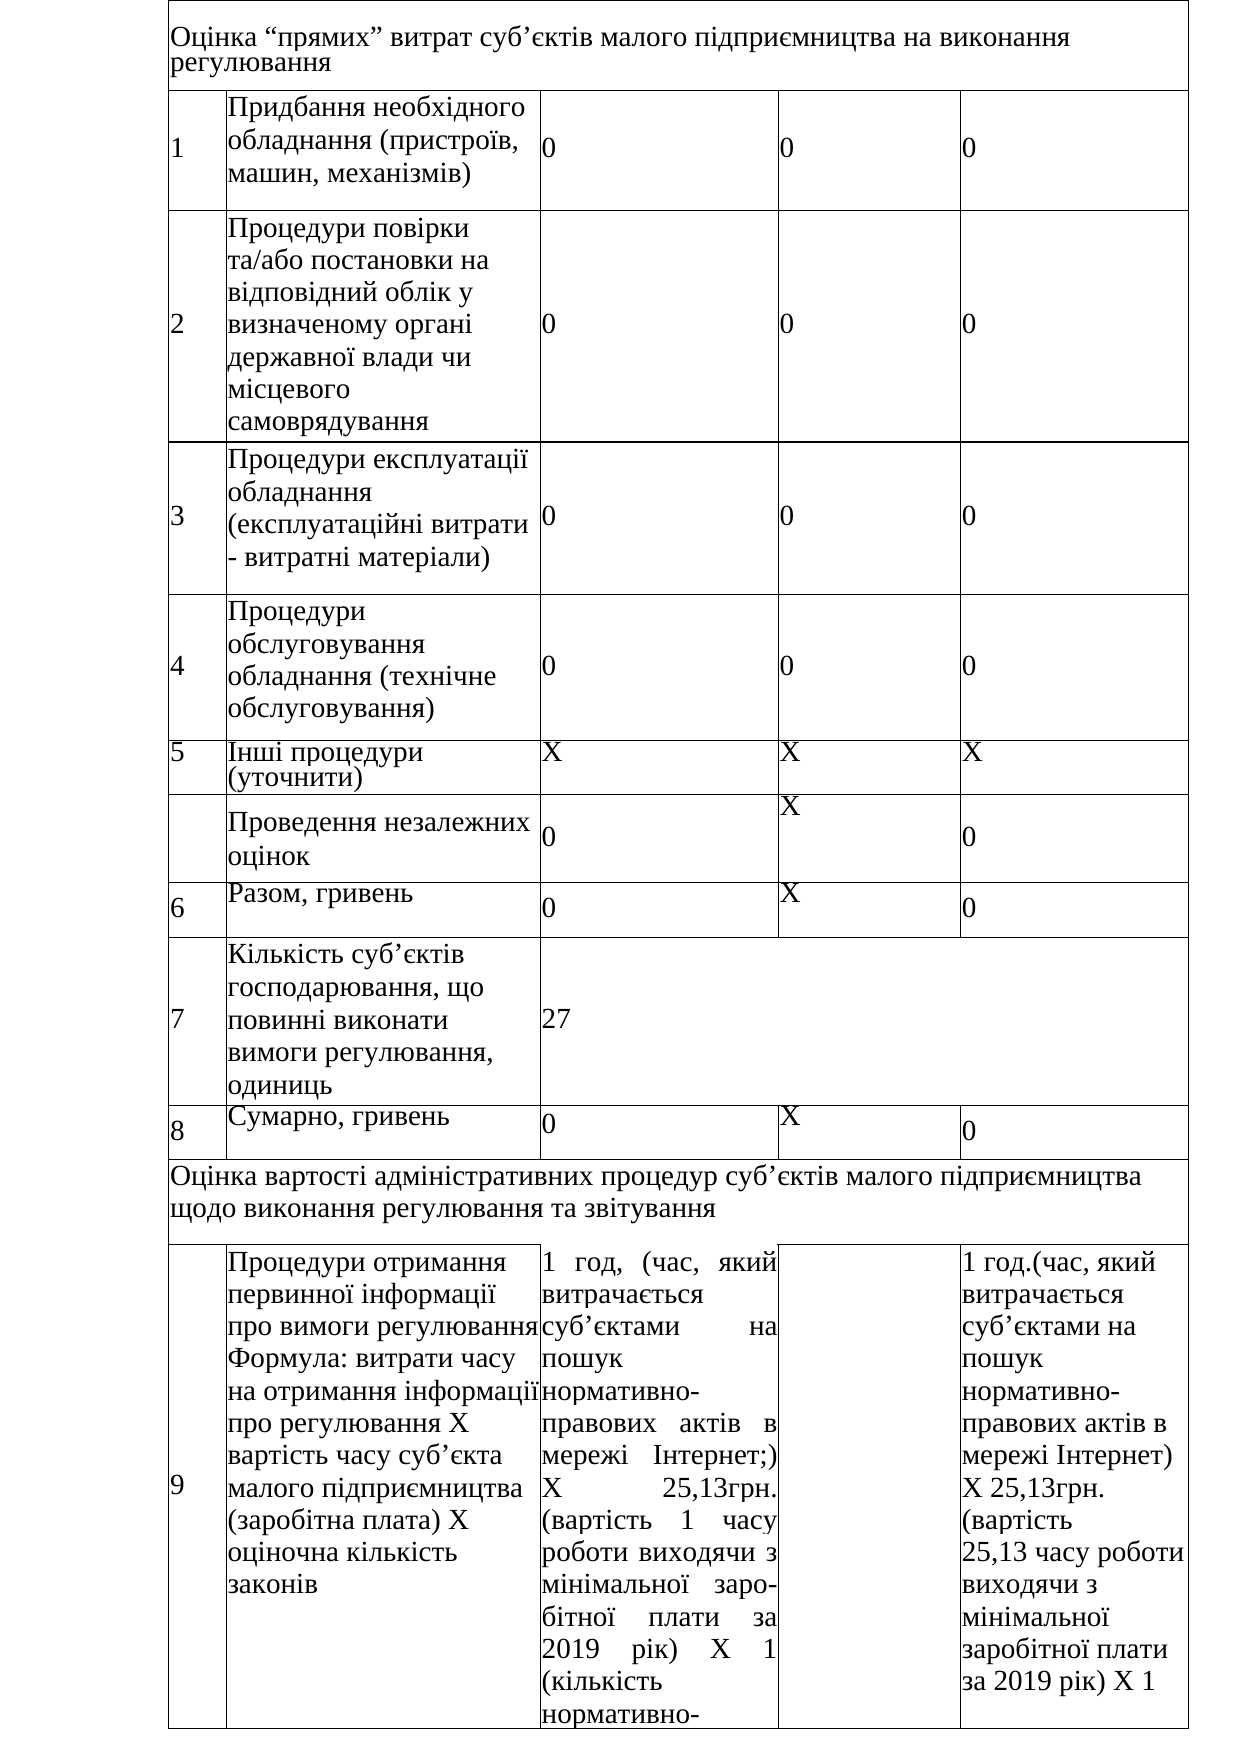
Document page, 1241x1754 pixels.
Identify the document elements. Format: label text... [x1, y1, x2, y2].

table_cell 0 [541, 91, 778, 210]
table_cell 0 [541, 883, 778, 937]
table_cell Кількість суб’єктів господарювання, що повинні виконати вимоги регулювання, одиниць [227, 938, 540, 1105]
table_cell 0 [961, 211, 1188, 441]
table_cell Процедури повірки та/або постановки на відповідний облік у визначеному органі державної влади чи місцевого самоврядування [227, 211, 540, 441]
table_cell X [779, 1106, 960, 1159]
table_cell X [779, 741, 960, 794]
table_cell [169, 795, 226, 882]
table_cell 8 [169, 1106, 226, 1159]
table_cell Проведення незалежних оцінок [227, 795, 540, 882]
table_cell 0 [541, 443, 778, 594]
table_cell 0 [541, 795, 778, 882]
table_cell Процедури отримання первинної інформації про вимоги регулювання Формула: витрати часу на отримання інформації про регулювання X вартість часу суб’єкта малого підприємництва (заробітна плата) X оціночна кількість законів [227, 1245, 540, 1728]
table_cell Придбання необхідного обладнання (пристроїв, машин, механізмів) [227, 91, 540, 210]
table_cell Сумарно, гривень [227, 1106, 540, 1159]
table_cell 7 [169, 938, 226, 1105]
table_cell 0 [541, 211, 778, 441]
table_cell X [961, 741, 1188, 794]
table_cell Разом, гривень [227, 883, 540, 937]
table_cell 0 [779, 211, 960, 441]
table_cell 4 [169, 595, 226, 740]
table_cell Інші процедури (уточнити) [227, 741, 540, 794]
table_cell Оцінка “прямих” витрат суб’єктів малого підприємництва на виконання регулювання [169, 1, 1188, 90]
table_cell 0 [779, 91, 960, 210]
table_cell 0 [779, 595, 960, 740]
table_cell 1 год, (час, який витрачається суб’єктами на пошук нормативно- правових актів в мережі Інтернет;) X 25,13грн. (вартість 1 часу роботи виходячи з мінімальної заро-бітної плати за 2019 рік) X 1 (кількість нормативно-правових актів, з якими необхідно ознайомитись) - 25,13грн. [623, 1245, 778, 1728]
table_cell X [541, 741, 778, 794]
table_cell Оцінка вартості адміністративних процедур суб’єктів малого підприємництва щодо виконання регулювання та звітування [169, 1160, 1188, 1244]
table_cell 0 [961, 443, 1188, 594]
table_cell X [779, 795, 960, 882]
table_cell 2 [169, 211, 226, 441]
table_cell 3 [169, 443, 226, 594]
table_cell 0 [961, 595, 1188, 740]
table_cell Процедури обслуговування обладнання (технічне обслуговування) [227, 595, 540, 740]
table_cell 0 [541, 595, 778, 740]
table_cell Процедури експлуатації обладнання (експлуатаційні витрати - витратні матеріали) [227, 443, 540, 594]
table_cell 0 [961, 795, 1188, 882]
table_cell 6 [169, 883, 226, 937]
table_cell 0 [961, 91, 1188, 210]
table_cell 0 [961, 883, 1188, 937]
table_cell 27 [541, 938, 1188, 1105]
table_cell 5 [169, 741, 226, 794]
table_cell 0 [961, 1106, 1188, 1159]
table_cell 9 [169, 1245, 226, 1728]
table_cell 1 год.(час, який витрачається суб’єктами на пошук нормативно- правових актів в мережі Інтернет) X 25,13грн. (вартість 25,13 часу роботи виходячи з мінімальної заробітної плати за 2019 рік) X 1 [961, 1245, 1188, 1728]
table_cell 1 [169, 91, 226, 210]
table_cell [779, 1245, 960, 1728]
table_cell 0 [779, 443, 960, 594]
table_cell 0 [541, 1106, 778, 1159]
table_cell X [779, 883, 960, 937]
